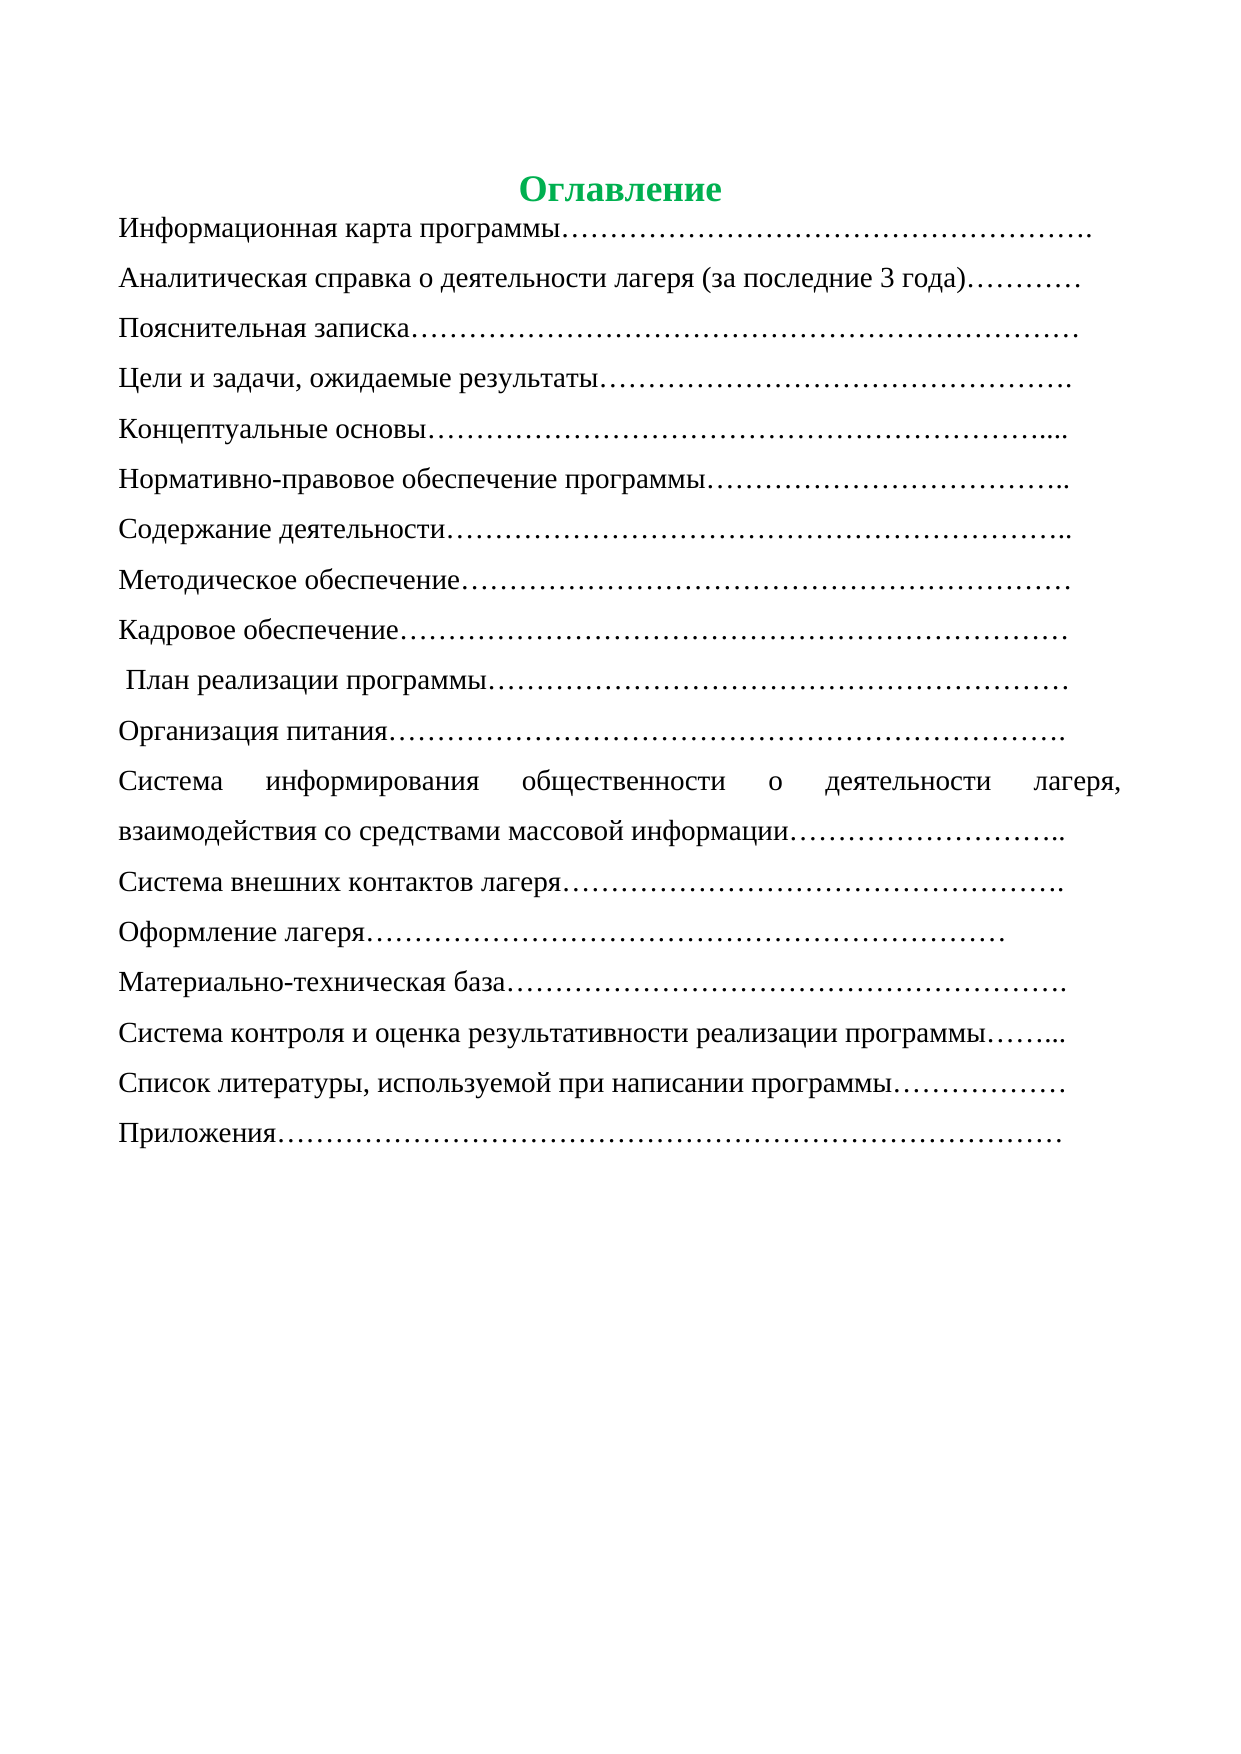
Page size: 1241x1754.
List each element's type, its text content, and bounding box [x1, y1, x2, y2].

text Список литературы, используемой при написании программы……………… [118, 1065, 1122, 1098]
text Кадровое обеспечение…………………………………………………………… [118, 612, 1122, 646]
text Цели и задачи, ожидаемые результаты…………………………………………. [118, 361, 1122, 394]
text Концептуальные основы……………………………………………………….... [118, 411, 1122, 444]
text Оглавление [118, 167, 1122, 210]
text Информационная карта программы………………………………………………. [118, 210, 1122, 243]
text Методическое обеспечение……………………………………………………… [118, 562, 1122, 595]
text Приложения……………………………………………………………………… [118, 1115, 1122, 1149]
text Система контроля и оценка результативности реализации программы……... [118, 1015, 1122, 1048]
text Система внешних контактов лагеря……………………………………………. [118, 864, 1122, 897]
text Организация питания……………………………………………………………. [118, 713, 1122, 746]
text План реализации программы…………………………………………………… [118, 662, 1122, 696]
text Аналитическая справка о деятельности лагеря (за последние 3 года)………… [118, 260, 1122, 293]
text Содержание деятельности……………………………………………………….. [118, 512, 1122, 545]
text Материально-техническая база…………………………………………………. [118, 964, 1122, 998]
text Пояснительная записка…………………………………………………………… [118, 310, 1122, 344]
text Оформление лагеря………………………………………………………… [118, 914, 1122, 948]
text Нормативно-правовое обеспечение программы……………………………….. [118, 461, 1122, 495]
text Система информирования общественности о деятельности лагеря, взаимодействия со средствами массовой информации……………………….. [118, 763, 1122, 847]
